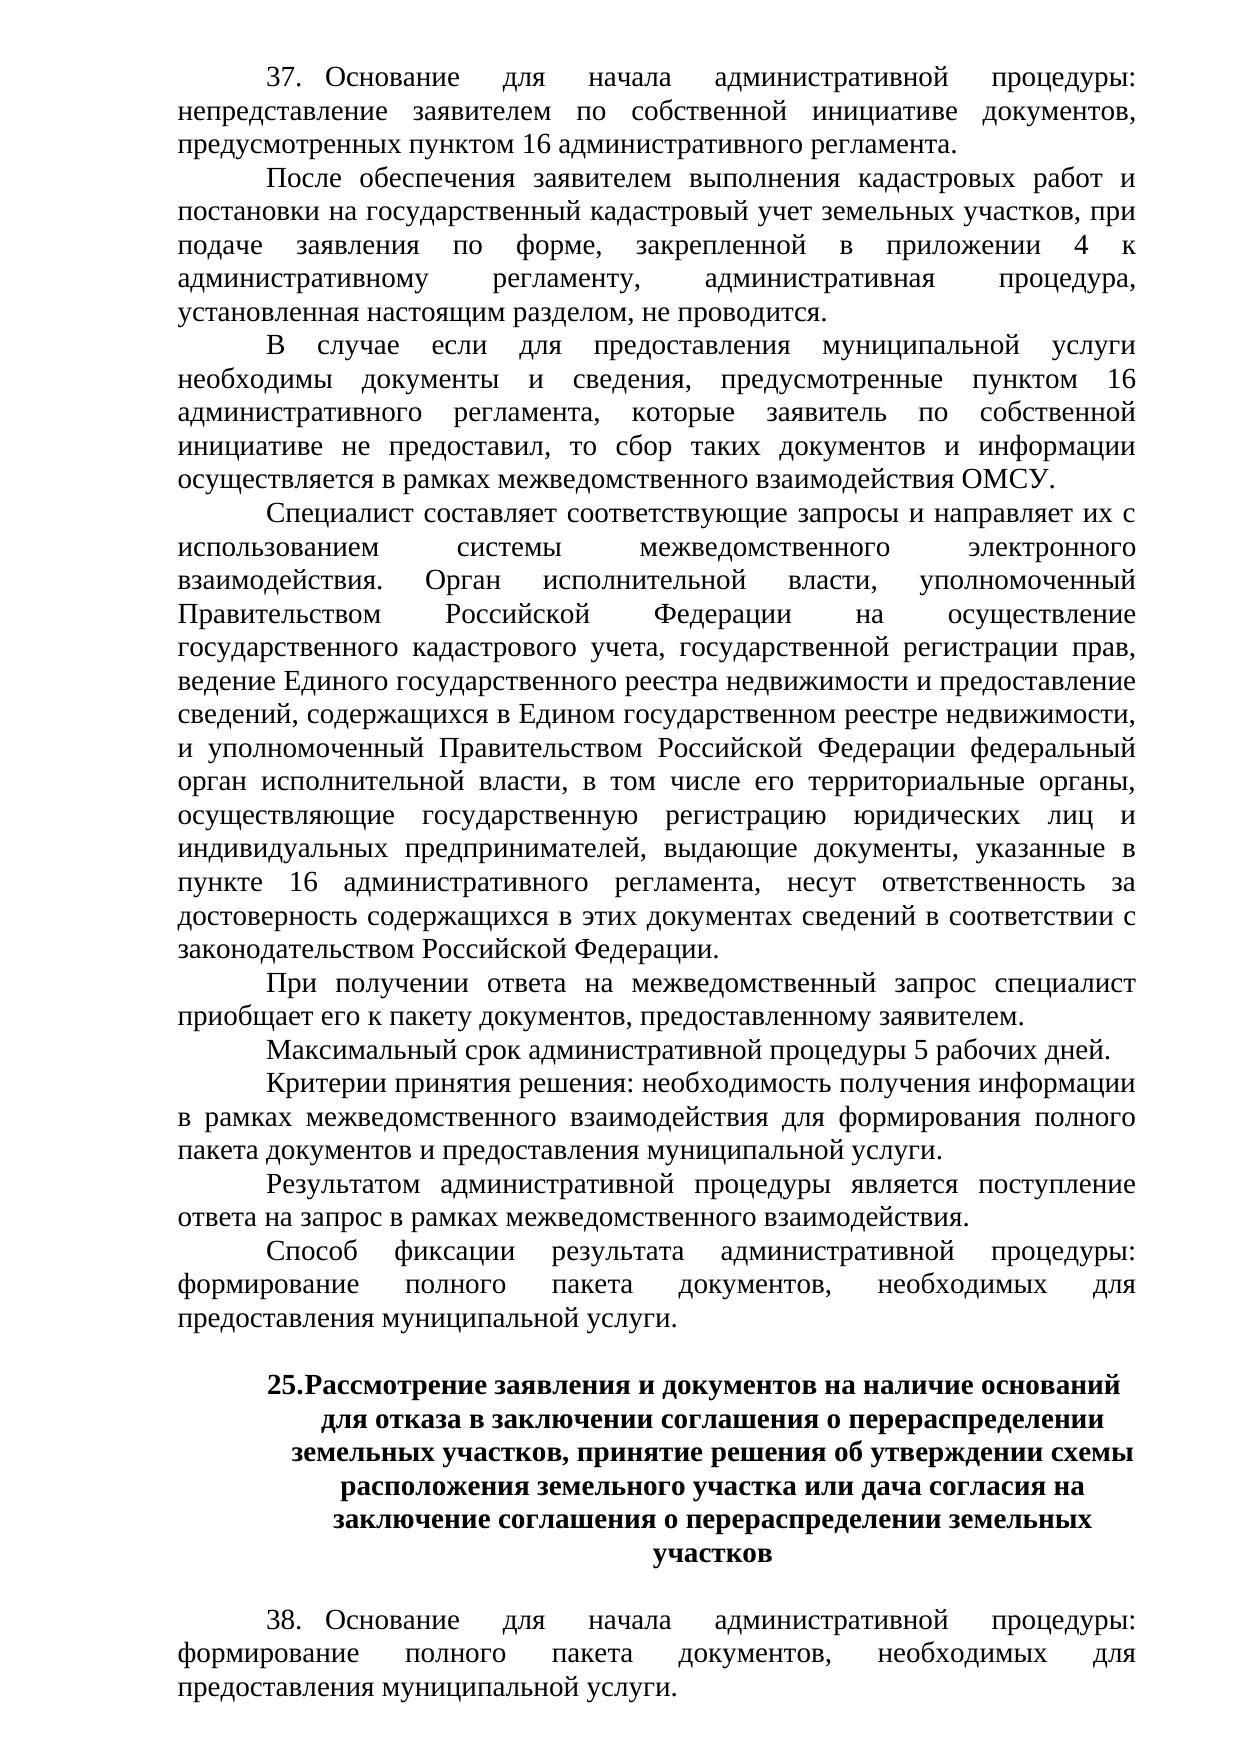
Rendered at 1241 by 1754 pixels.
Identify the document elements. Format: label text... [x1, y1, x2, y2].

text Критерии принятия решения: необходимость получения информации в рамках межведомственного взаимодействия для формирования полного пакета документов и предоставления муниципальной услуги. [177, 1065, 1137, 1166]
text При получении ответа на межведомственный запрос специалист приобщает его к пакету документов, предоставленному заявителем. [177, 965, 1137, 1032]
text Способ фиксации результата административной процедуры: формирование полного пакета документов, необходимых для предоставления муниципальной услуги. [177, 1233, 1137, 1334]
list Основание для начала административной процедуры: непредставление заявителем по собственной инициативе документов, предусмотренных пунктом 16 административного регламента. [177, 59, 1137, 160]
text В случае если для предоставления муниципальной услуги необходимы документы и сведения, предусмотренные пунктом 16 административного регламента, которые заявитель по собственной инициативе не предоставил, то сбор таких документов и информации осуществляется в рамках межведомственного взаимодействия ОМСУ. [177, 327, 1137, 495]
text Результатом административной процедуры является поступление ответа на запрос в рамках межведомственного взаимодействия. [177, 1166, 1137, 1233]
text Максимальный срок административной процедуры 5 рабочих дней. [177, 1032, 1137, 1065]
list Рассмотрение заявления и документов на наличие оснований для отказа в заключении соглашения о перераспределении земельных участков, принятие решения об утверждении схемы расположения земельного участка или дача согласия на заключение соглашения о перераспределении земельных участков [251, 1367, 1137, 1568]
list Основание для начала административной процедуры: формирование полного пакета документов, необходимых для предоставления муниципальной услуги. [177, 1602, 1137, 1703]
text После обеспечения заявителем выполнения кадастровых работ и постановки на государственный кадастровый учет земельных участков, при подаче заявления по форме, закрепленной в приложении 4 к административному регламенту, административная процедура, установленная настоящим разделом, не проводится. [177, 160, 1137, 327]
text Специалист составляет соответствующие запросы и направляет их с использованием системы межведомственного электронного взаимодействия. Орган исполнительной власти, уполномоченный Правительством Российской Федерации на осуществление государственного кадастрового учета, государственной регистрации прав, ведение Единого государственного реестра недвижимости и предоставление сведений, содержащихся в Едином государственном реестре недвижимости, и уполномоченный Правительством Российской Федерации федеральный орган исполнительной власти, в том числе его территориальные органы, осуществляющие государственную регистрацию юридических лиц и индивидуальных предпринимателей, выдающие документы, указанные в пункте 16 административного регламента, несут ответственность за достоверность содержащихся в этих документах сведений в соответствии с законодательством Российской Федерации. [177, 495, 1137, 965]
